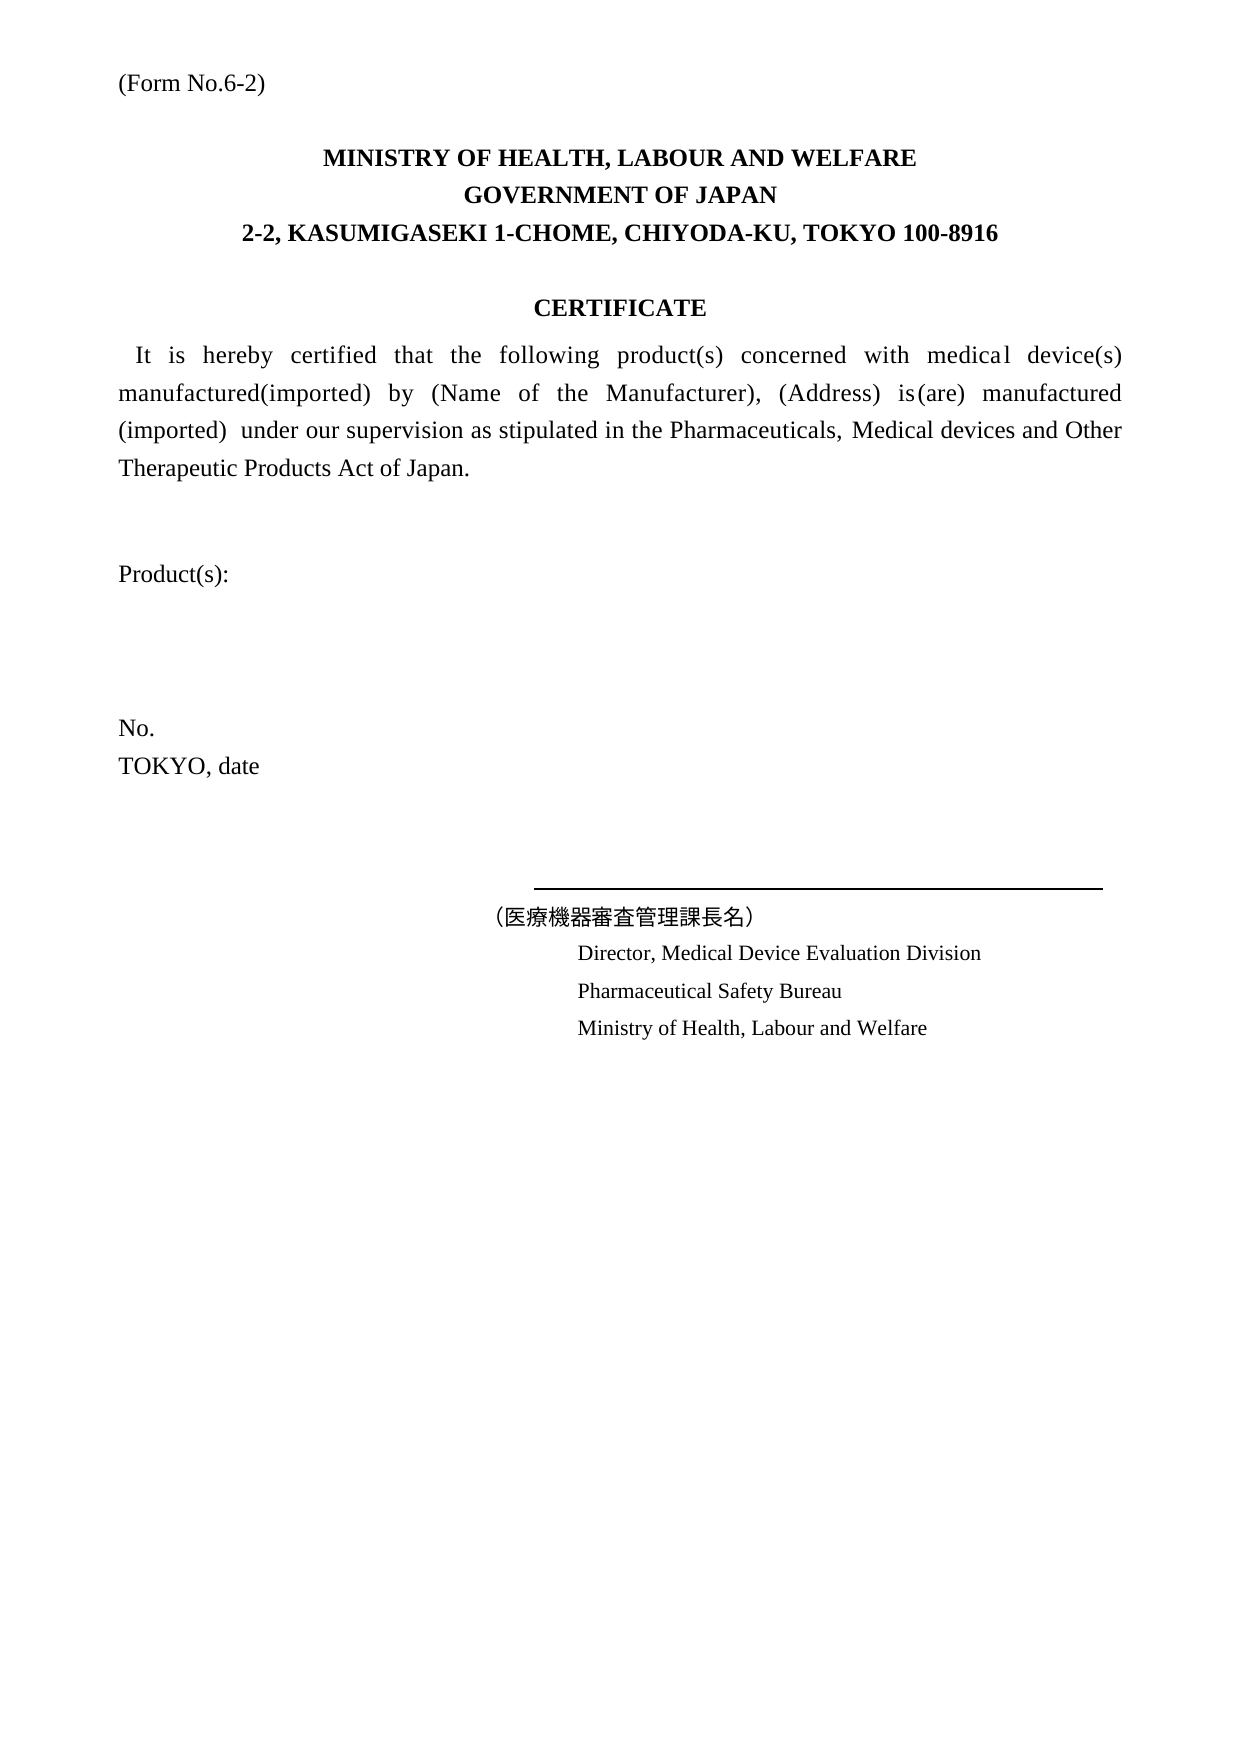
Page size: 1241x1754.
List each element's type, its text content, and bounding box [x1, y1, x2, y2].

text (Form No.6-2) [118, 63, 1122, 101]
text Ministry of Health, Labour and Welfare [118, 1009, 1122, 1047]
text No. [118, 709, 1122, 747]
text It is hereby certified that the following product(s) concerned with medical device(s) manufactured(imported) by (Name of the Manufacturer), (Address) is(are) manufactured (imported) under our supervision as stipulated in the Pharmaceuticals, Medical devices and Other Therapeutic Products Act of Japan. [118, 336, 1122, 486]
text GOVERNMENT OF JAPAN [118, 176, 1122, 213]
text MINISTRY OF HEALTH, LABOUR AND WELFARE [118, 138, 1122, 176]
text Pharmaceutical Safety Bureau [118, 972, 1122, 1009]
text 2-2, KASUMIGASEKI 1-CHOME, CHIYODA-KU, TOKYO 100-8916 [118, 213, 1122, 251]
text Product(s): [118, 555, 1122, 592]
text TOKYO, date [118, 747, 1122, 784]
text Director, Medical Device Evaluation Division [118, 934, 1122, 972]
text CERTIFICATE [118, 288, 1122, 326]
text （医療機器審査管理課長名） [118, 897, 1122, 934]
